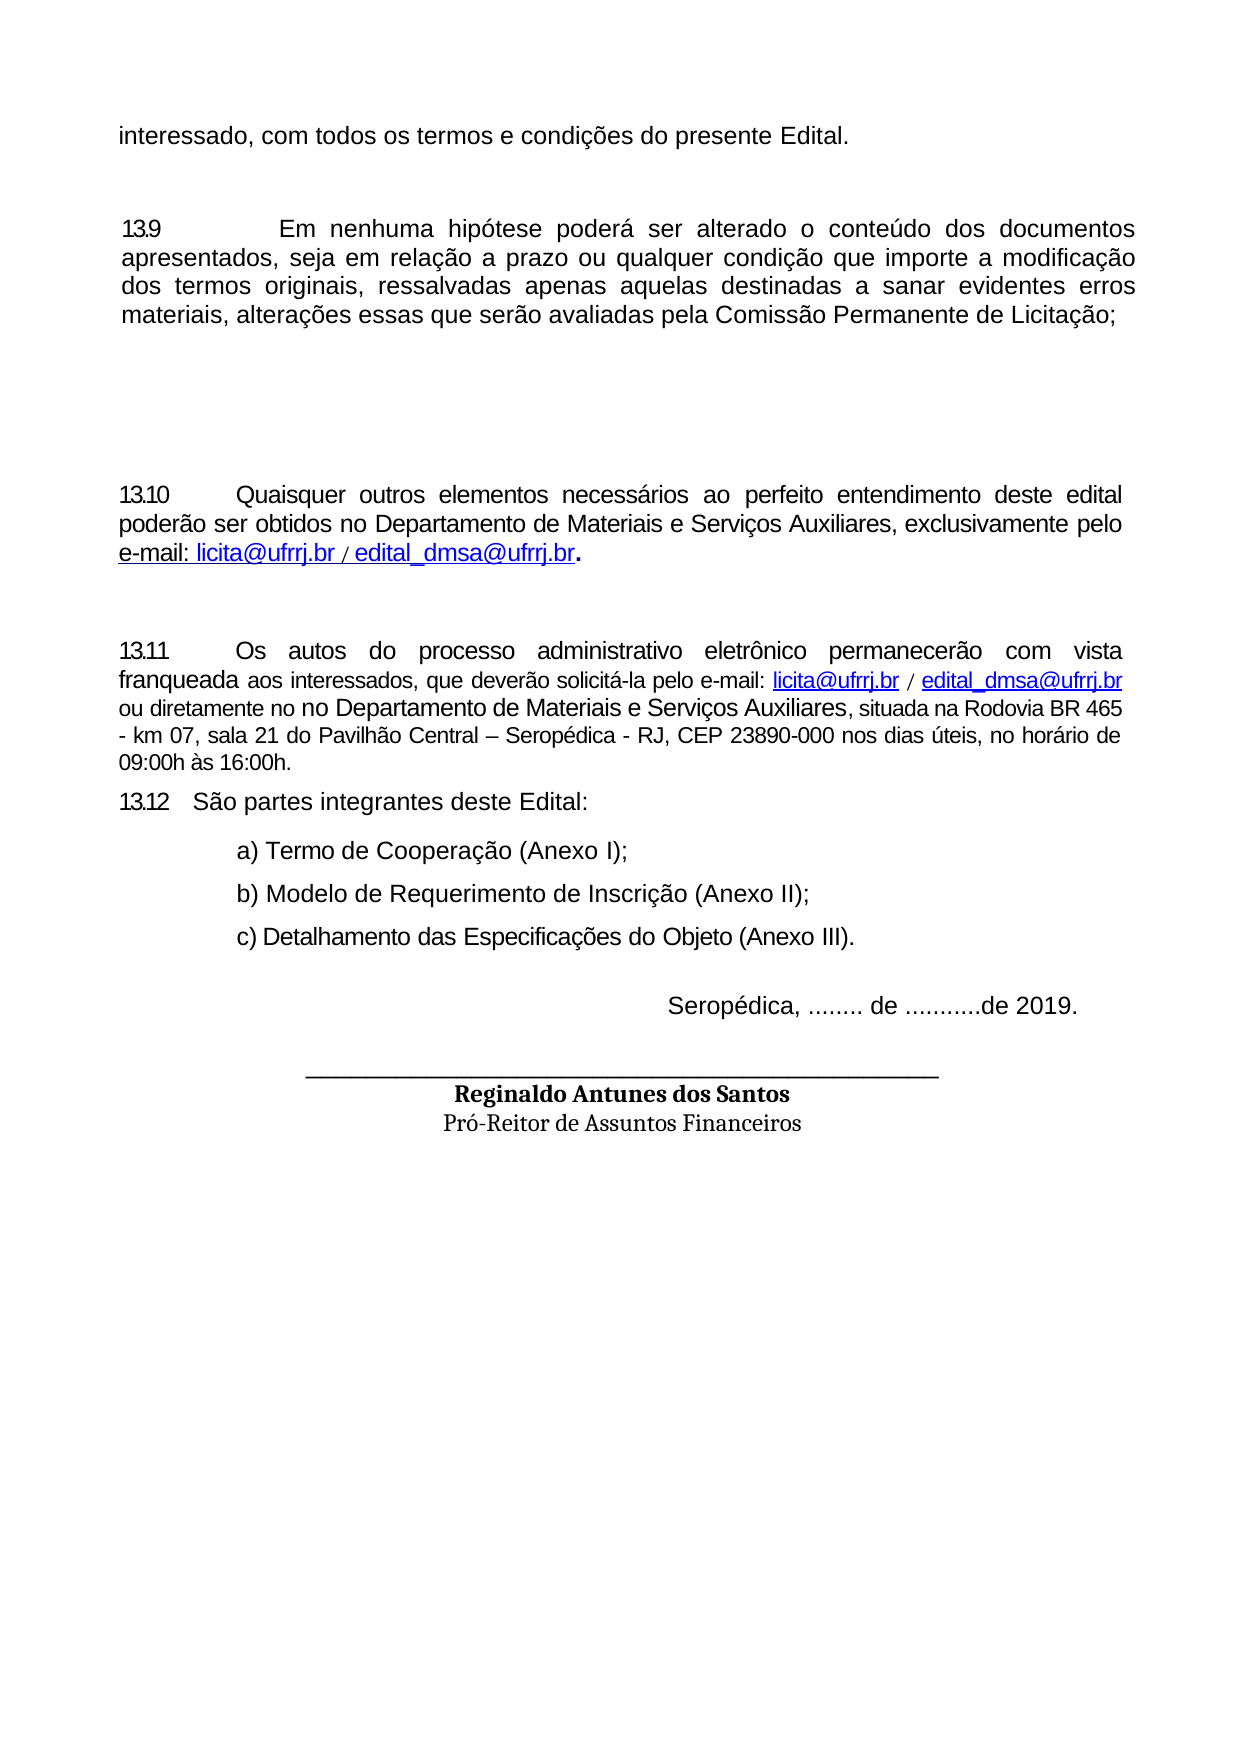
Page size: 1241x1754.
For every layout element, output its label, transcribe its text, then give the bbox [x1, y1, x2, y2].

list Detalhamento das Especificações do Objeto (Anexo III). [236, 922, 1138, 951]
list Os autos do processo administrativo eletrônico permanecerão com vista franqueada aos interessados, que deverão solicitá-la pelo e-mail: licita@ufrrj.br / edital_dmsa@ufrrj.br ou diretamente no no Departamento de Materiais e Serviços Auxiliares, situada na Rodovia BR 465 - km 07, sala 21 do Pavilhão Central – Seropédica - RJ, CEP 23890-000 nos dias úteis, no horário de 09:00h às 16:00h. [118, 636, 1123, 775]
list Em nenhuma hipótese poderá ser alterado o conteúdo dos documentos apresentados, seja em relação a prazo ou qualquer condição que importe a modificação dos termos originais, ressalvadas apenas aquelas destinadas a sanar evidentes erros materiais, alterações essas que serão avaliadas pela Comissão Permanente de Licitação; [121, 214, 1138, 329]
list São partes integrantes deste Edital: [118, 787, 1138, 815]
list Modelo de Requerimento de Inscrição (Anexo II); [236, 879, 1138, 908]
list Quaisquer outros elementos necessários ao perfeito entendimento deste edital poderão ser obtidos no Departamento de Materiais e Serviços Auxiliares, exclusivamente pelo e-mail: licita@ufrrj.br / edital_dmsa@ufrrj.br. [118, 480, 1123, 567]
text Seropédica, ........ de ...........de 2019. [667, 991, 1138, 1020]
text __________________________________________ [106, 1048, 1138, 1080]
text Pró-Reitor de Assuntos Financeiros [106, 1108, 1138, 1137]
text Reginaldo Antunes dos Santos [106, 1080, 1138, 1108]
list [118, 121, 1122, 149]
list Termo de Cooperação (Anexo I); [236, 836, 1138, 864]
